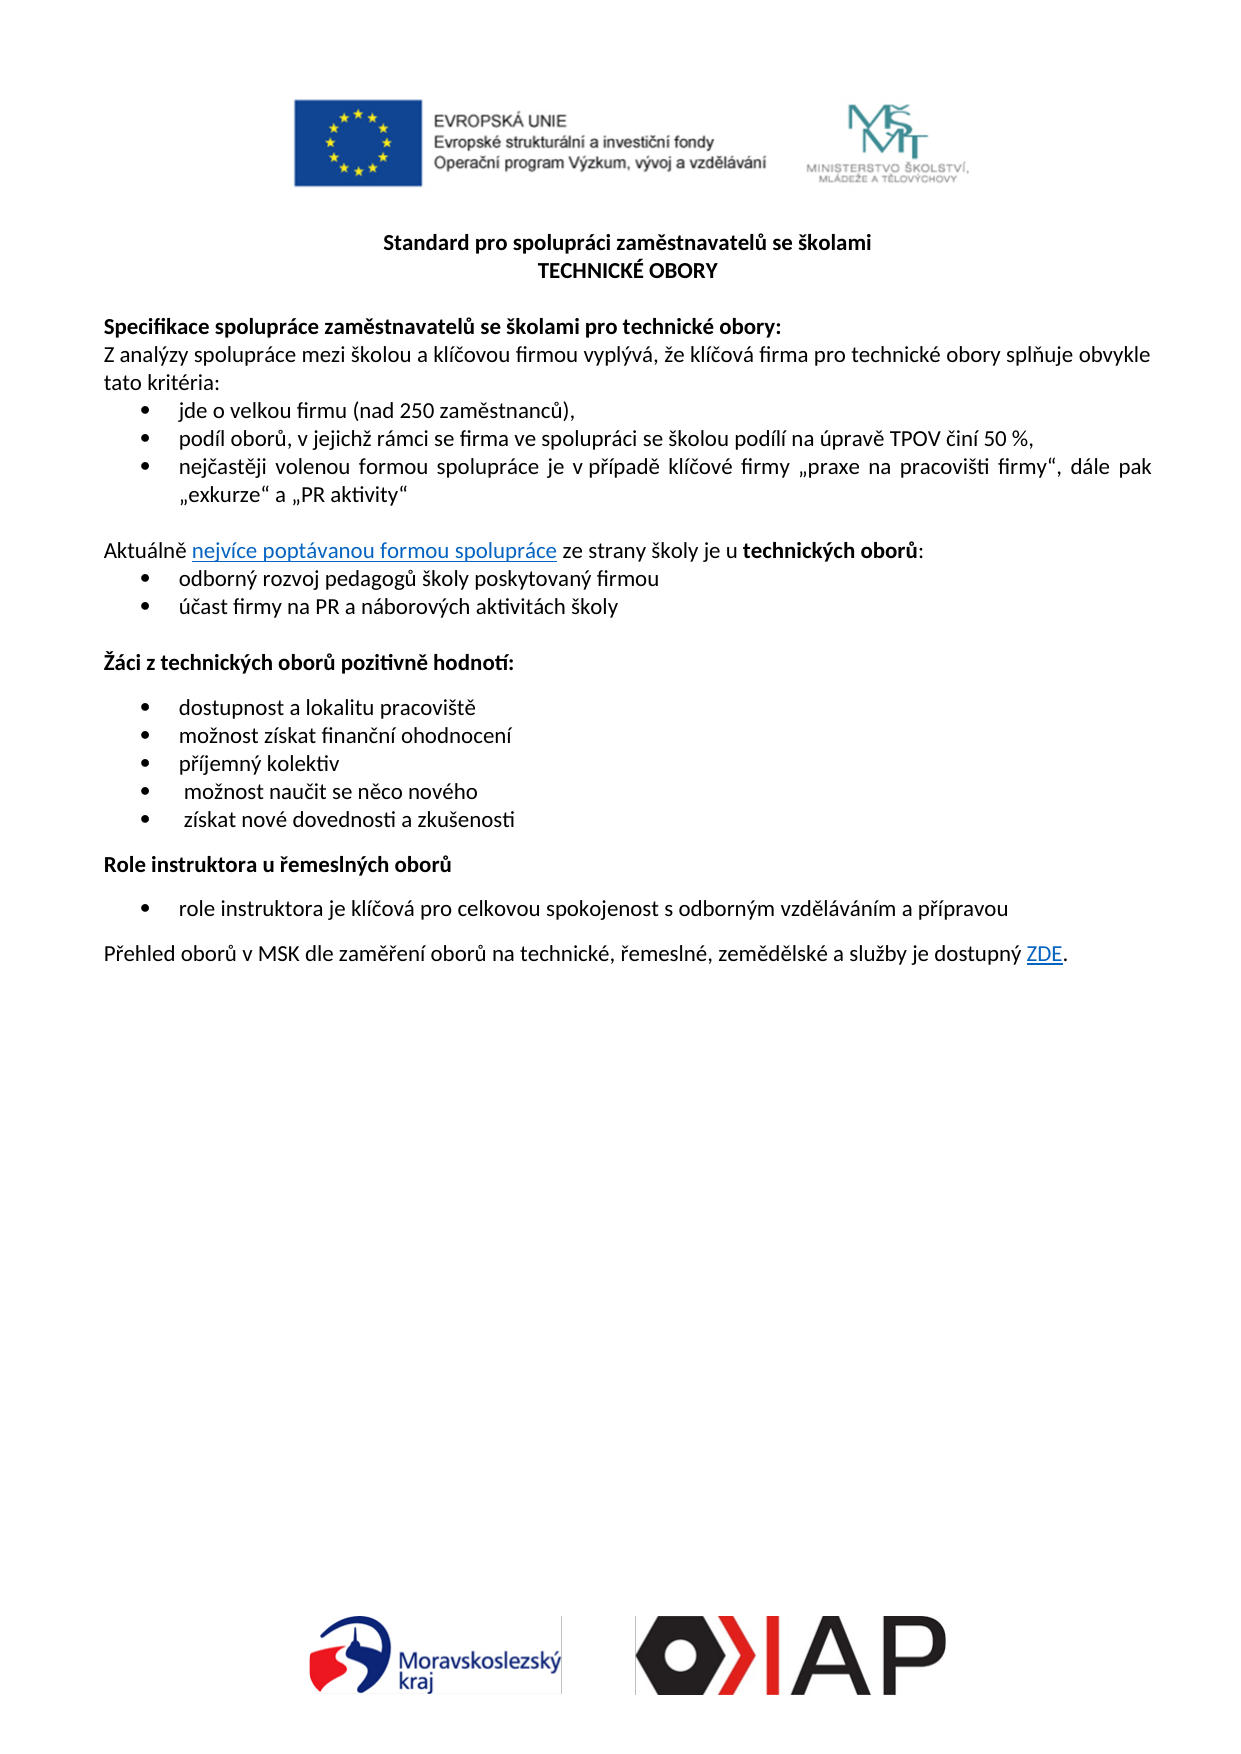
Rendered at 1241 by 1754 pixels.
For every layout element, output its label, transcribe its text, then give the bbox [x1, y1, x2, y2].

list příjemný kolektiv [141, 749, 1152, 777]
list možnost získat finanční ohodnocení [141, 721, 1152, 749]
list role instruktora je klíčová pro celkovou spokojenost s odborným vzděláváním a přípravou [141, 894, 1152, 923]
list získat nové dovednosti a zkušenosti [141, 805, 1152, 833]
list účast firmy na PR a náborových aktivitách školy [141, 592, 1152, 620]
text Standard pro spolupráci zaměstnavatelů se školami [103, 228, 1152, 256]
picture [309, 1616, 946, 1695]
list jde o velkou firmu (nad 250 zaměstnanců), [141, 396, 1152, 424]
list dostupnost a lokalitu pracoviště [141, 693, 1152, 721]
text Specifikace spolupráce zaměstnavatelů se školami pro technické obory: [103, 312, 1152, 340]
picture [249, 59, 1006, 229]
text Role instruktora u řemeslných oborů [103, 850, 1152, 878]
text Žáci z technických oborů pozitivně hodnotí: [103, 648, 1152, 676]
text Z analýzy spolupráce mezi školou a klíčovou firmou vyplývá, že klíčová firma pro technické obory splňuje obvykle tato kritéria: [103, 340, 1152, 396]
list podíl oborů, v jejichž rámci se firma ve spolupráci se školou podílí na úpravě TPOV činí 50 %, [141, 424, 1152, 452]
list možnost naučit se něco nového [141, 777, 1152, 805]
text Přehled oborů v MSK dle zaměření oborů na technické, řemeslné, zemědělské a služby je dostupný ZDE. [103, 939, 1152, 967]
list odborný rozvoj pedagogů školy poskytovaný firmou [141, 564, 1152, 592]
list nejčastěji volenou formou spolupráce je v případě klíčové firmy „praxe na pracovišti firmy“, dále pak „exkurze“ a „PR aktivity“ [141, 452, 1152, 508]
text TECHNICKÉ OBORY [103, 256, 1152, 284]
text Aktuálně nejvíce poptávanou formou spolupráce ze strany školy je u technických oborů: [103, 536, 1152, 564]
